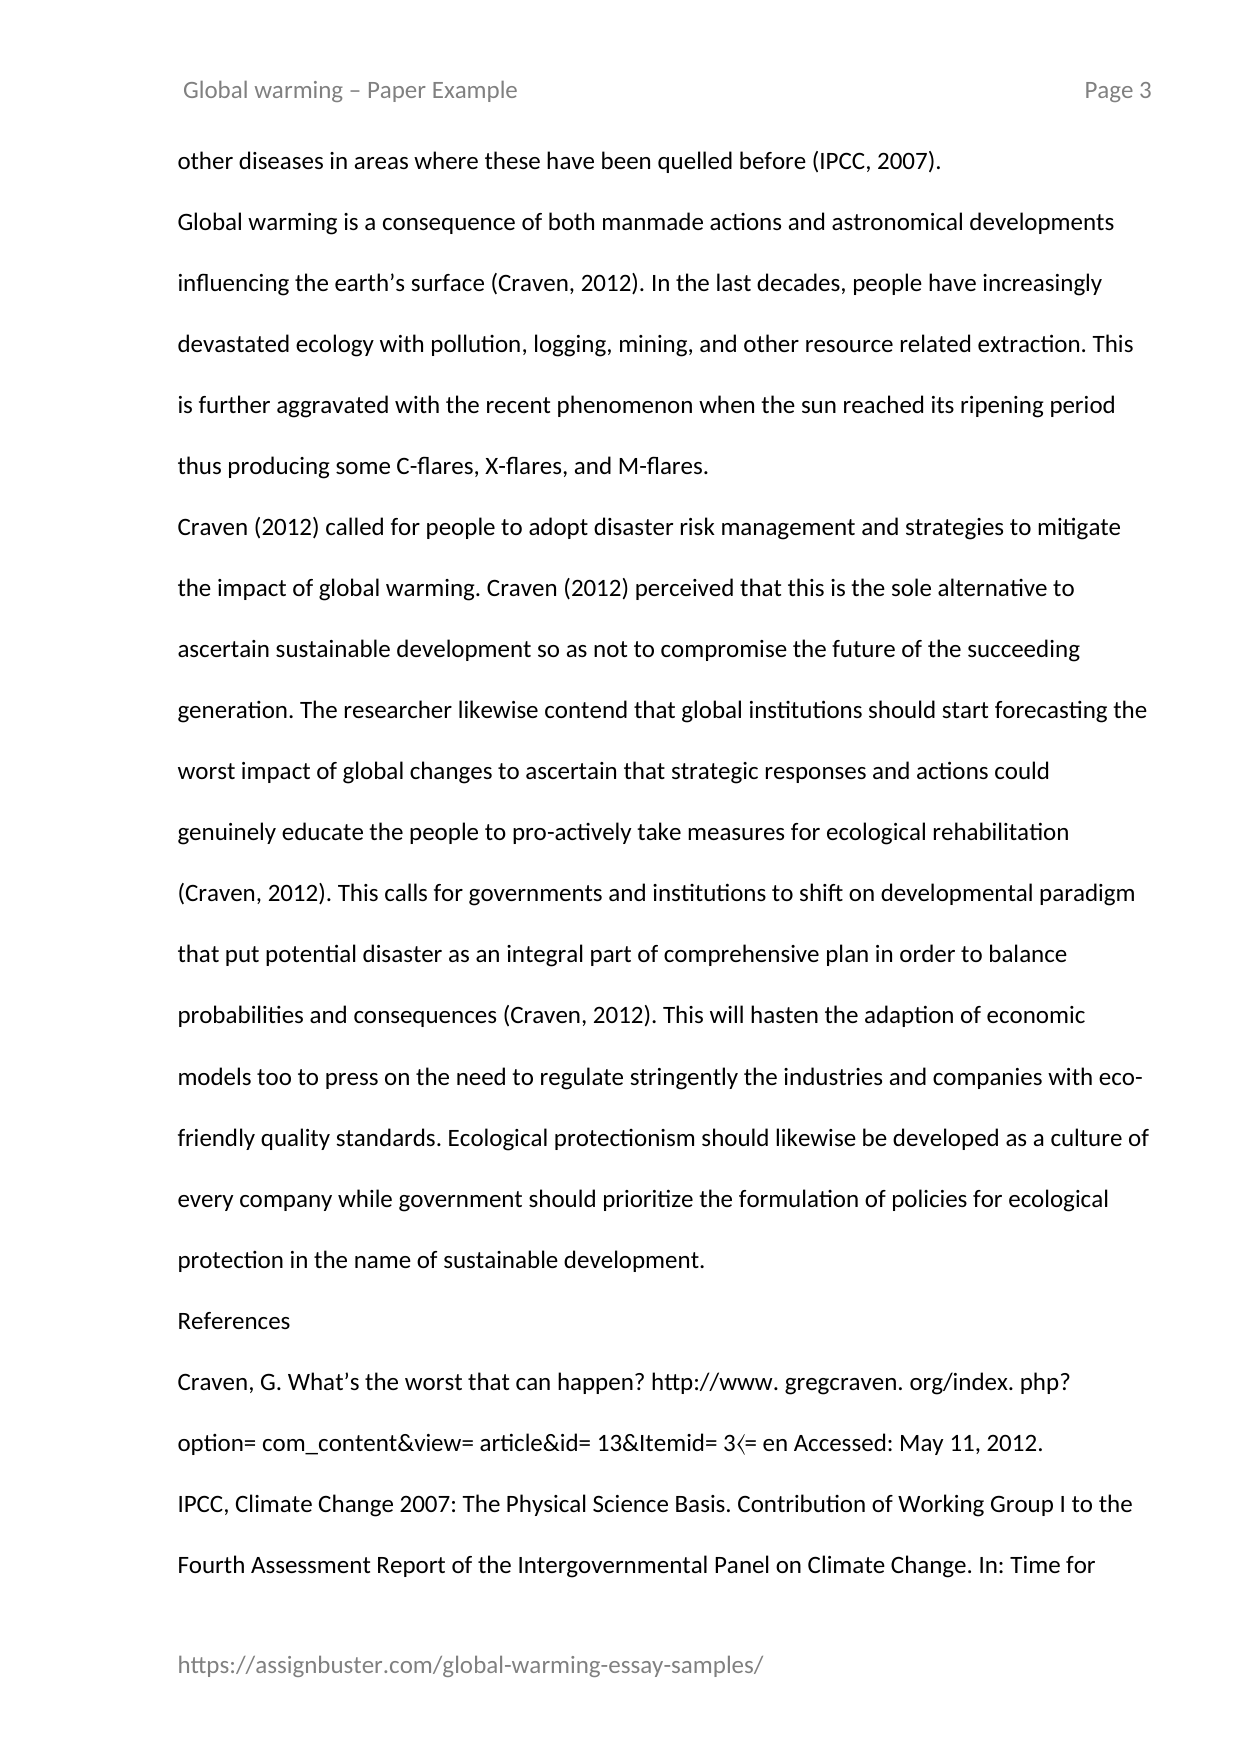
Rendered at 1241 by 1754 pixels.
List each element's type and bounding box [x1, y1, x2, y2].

text [177, 145, 1152, 1579]
